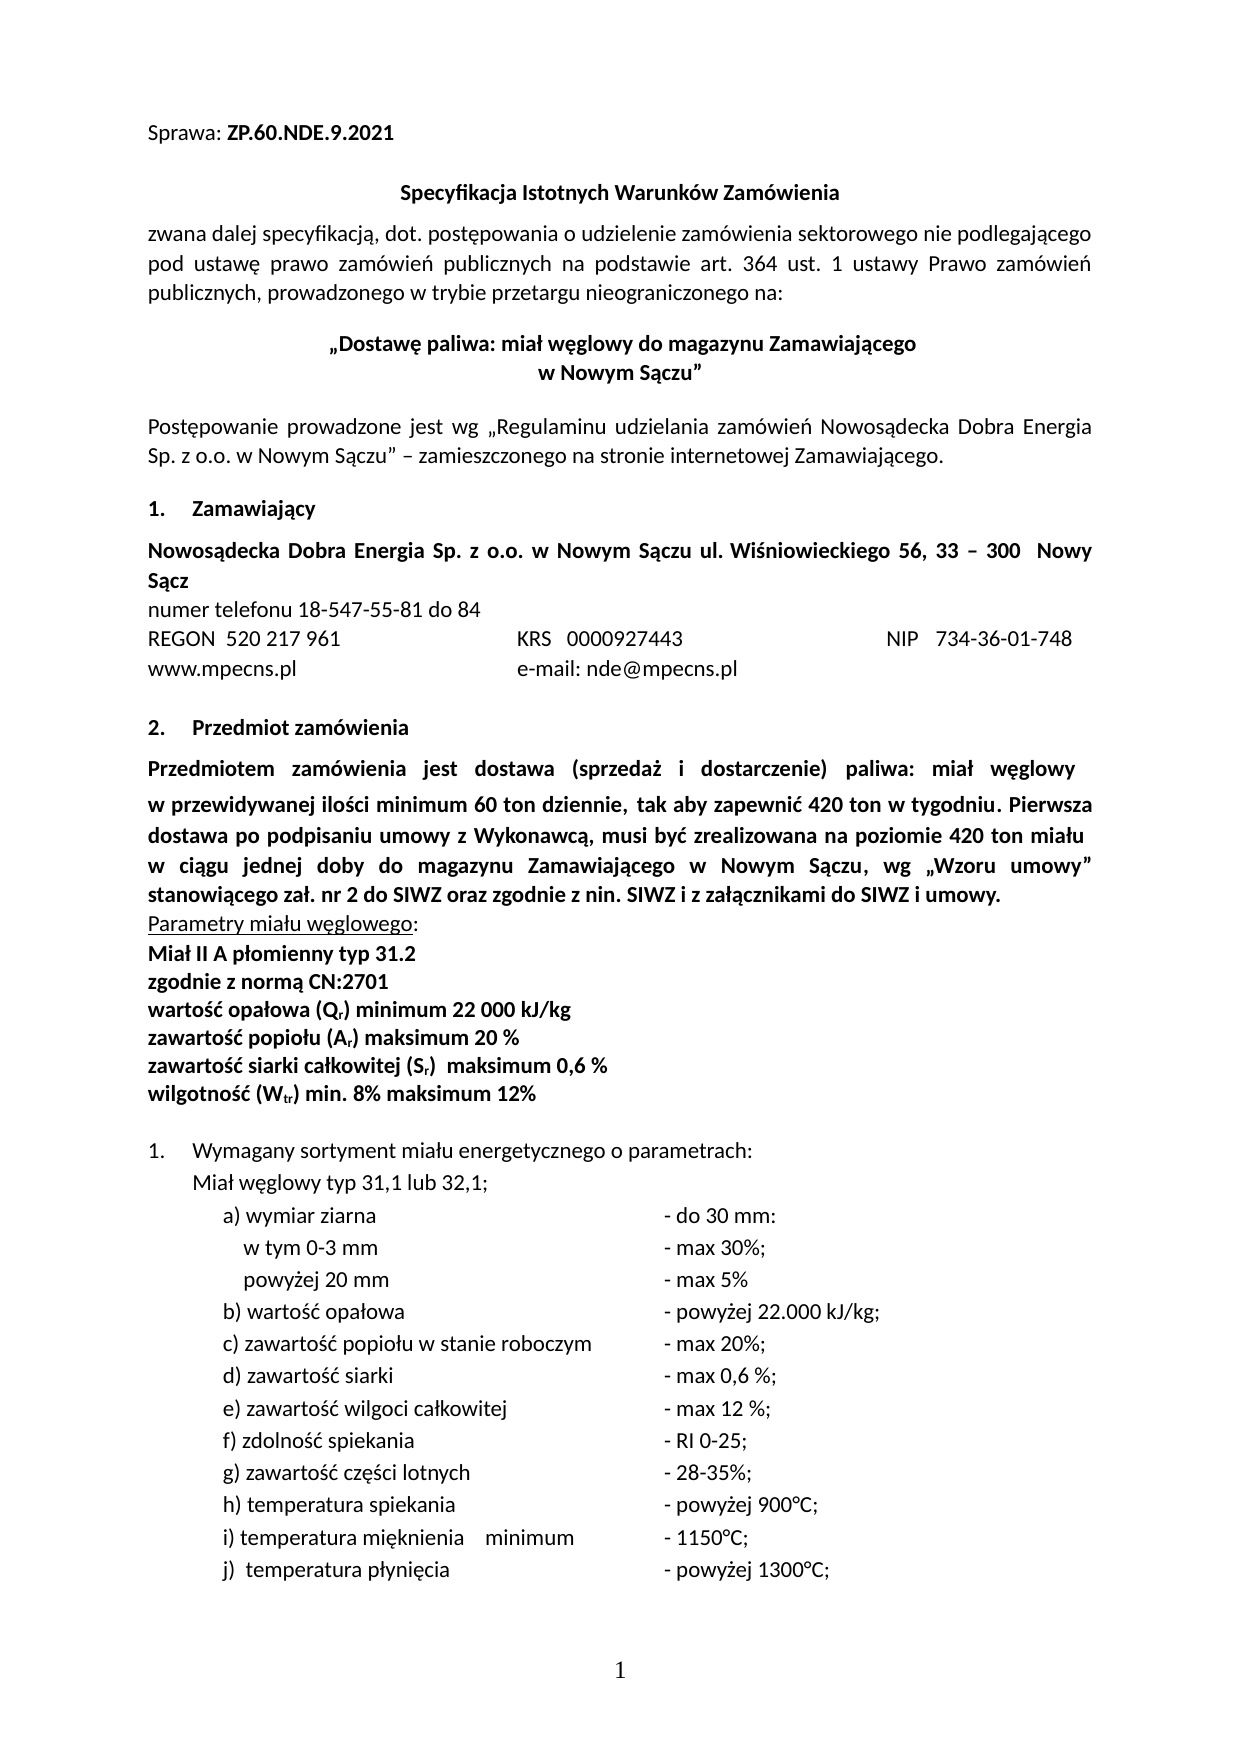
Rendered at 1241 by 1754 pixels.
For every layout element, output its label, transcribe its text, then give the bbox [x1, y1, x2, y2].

list Miał węglowy typ 31,1 lub 32,1; [192, 1168, 1093, 1197]
text Nowosądecka Dobra Energia Sp. z o.o. w Nowym Sączu ul. Wiśniowieckiego 56, 33 – 300 Nowy Sącz [148, 536, 1093, 594]
list zawartość siarki całkowitej (Sr) maksimum 0,6 % [148, 1051, 1093, 1079]
text Miał II A płomienny typ 31.2 [148, 939, 1093, 967]
subtitle REGON 520 217 961 KRS 0000927443 NIP 734-36-01-748 [148, 624, 1093, 653]
list f) zdolność spiekania - RI 0-25; [223, 1426, 1093, 1454]
list wilgotność (Wtr) min. 8% maksimum 12% [148, 1079, 1093, 1107]
list c) zawartość popiołu w stanie roboczym - max 20%; [223, 1329, 1093, 1357]
list Zamawiający [148, 494, 1093, 523]
text powyżej 20 mm - max 5% [223, 1265, 1093, 1293]
list a) wymiar ziarna - do 30 mm: [223, 1201, 1093, 1229]
text Parametry miału węglowego: [148, 909, 1093, 937]
list h) temperatura spiekania - powyżej 900°C; [223, 1490, 1093, 1518]
list g) zawartość części lotnych - 28-35%; [223, 1458, 1093, 1486]
list Wymagany sortyment miału energetycznego o parametrach: [148, 1136, 1093, 1164]
list e) zawartość wilgoci całkowitej - max 12 %; [223, 1394, 1093, 1422]
list j) temperatura płynięcia - powyżej 1300°C; [223, 1555, 1093, 1583]
text numer telefonu 18-547-55-81 do 84 [148, 595, 1093, 623]
list Przedmiot zamówienia [148, 713, 1093, 741]
text www.mpecns.pl e-mail: nde@mpecns.pl [148, 654, 1093, 682]
list wartość opałowa (Qr) minimum 22 000 kJ/kg [148, 995, 1093, 1023]
list w tym 0- - max 30%; [223, 1233, 1093, 1261]
text zgodnie z normą CN:2701 [148, 967, 1093, 995]
list b) wartość opałowa - powyżej 22.000 kJ/kg; [223, 1297, 1093, 1325]
list d) zawartość siarki - max 0,6 %; [223, 1362, 1093, 1390]
text Sprawa: ZP.60.NDE.9.2021 [148, 118, 1093, 146]
text Postępowanie prowadzone jest wg „Regulaminu udzielania zamówień Nowosądecka Dobra Energia Sp. z o.o. w Nowym Sączu” – zamieszczonego na stronie internetowej Zamawiającego. [148, 412, 1093, 469]
list i) temperatura mięknienia minimum - 1150°C; [223, 1523, 1093, 1551]
list zawartość popiołu (Ar) maksimum 20 % [148, 1023, 1093, 1051]
text Przedmiotem zamówienia jest dostawa (sprzedaż i dostarczenie) paliwa: miał węglowy w przewidywanej ilości minimum 60 ton dziennie, tak aby zapewnić 420 ton w tygodniu. Pierwsza dostawa po podpisaniu umowy z Wykonawcą, musi być zrealizowana na poziomie 420 ton miału w ciągu jednej doby do magazynu Zamawiającego w Nowym Sączu, wg „Wzoru umowy” stanowiącego zał. nr 2 do SIWZ oraz zgodnie z nin. SIWZ i z załącznikami do SIWZ i umowy. [148, 754, 1093, 908]
text „Dostawę paliwa: miał węglowy do magazynu Zamawiającego w Nowym Sączu” [148, 329, 1093, 386]
text zwana dalej specyfikacją, dot. postępowania o udzielenie zamówienia sektorowego nie podlegającego pod ustawę prawo zamówień publicznych na podstawie art. 364 ust. 1 ustawy Prawo zamówień publicznych, prowadzonego w trybie przetargu nieograniczonego na: [148, 219, 1093, 306]
subtitle Specyfikacja Istotnych Warunków Zamówienia [148, 178, 1093, 206]
